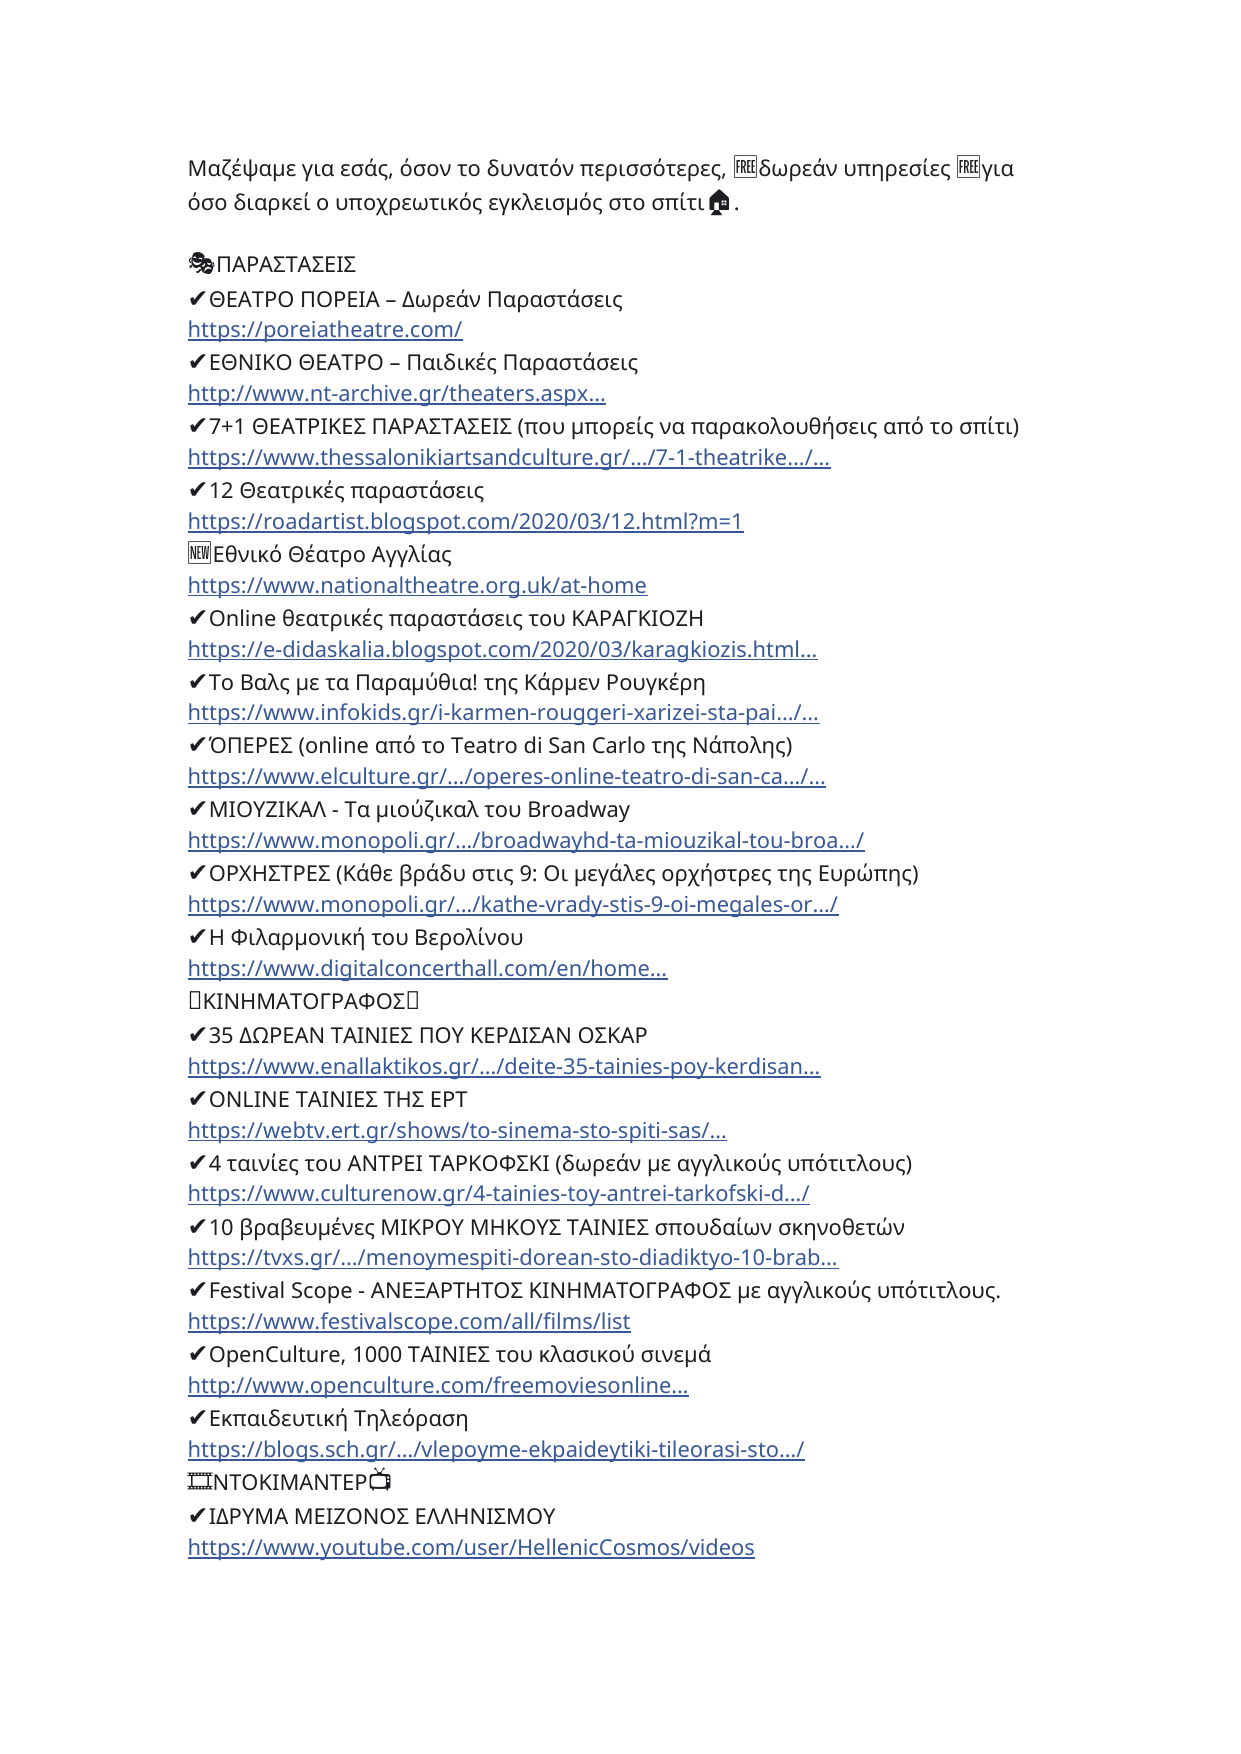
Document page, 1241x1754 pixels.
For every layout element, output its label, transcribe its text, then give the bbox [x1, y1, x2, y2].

text ✔️35 ΔΩΡΕΑΝ ΤΑΙΝΙΕΣ ΠΟΥ ΚΕΡΔΙΣΑΝ ΟΣΚΑΡ https://www.enallaktikos.gr/…/deite-35-tainies-poy-kerdisan… [187, 1017, 1053, 1081]
text ✔️ΟΡΧΗΣΤΡΕΣ (Κάθε βράδυ στις 9: Οι μεγάλες ορχήστρες της Ευρώπης) https://www.monopoli.gr/…/kathe-vrady-stis-9-oi-megales-or…/ [187, 855, 1053, 919]
text ✔️10 βραβευμένες ΜΙΚΡΟΥ ΜΗΚΟΥΣ ΤΑΙΝΙΕΣ σπουδαίων σκηνοθετών https://tvxs.gr/…/menoymespiti-dorean-sto-diadiktyo-10-brab… [187, 1208, 1053, 1272]
text ✔️ΙΔΡΥΜΑ ΜΕΙΖΟΝΟΣ ΕΛΛΗΝΙΣΜΟΥ https://www.youtube.com/user/HellenicCosmos/videos [187, 1498, 1053, 1562]
text 🆕Εθνικό Θέατρο Αγγλίας https://www.nationaltheatre.org.uk/at-home [187, 536, 1053, 599]
text 🎥ΚΙΝΗΜΑΤΟΓΡΑΦΟΣ🍿 [187, 983, 1053, 1017]
text ✔️Festival Scope - ΑΝΕΞΑΡΤΗΤΟΣ ΚΙΝΗΜΑΤΟΓΡΑΦΟΣ με αγγλικούς υπότιτλους. https://www.festivalscope.com/all/films/list [187, 1272, 1053, 1336]
text ✔️OpenCulture, 1000 ΤΑΙΝΙΕΣ του κλασικού σινεμά http://www.openculture.com/freemoviesonline… [187, 1336, 1053, 1400]
text ✔️ΌΠΕΡΕΣ (online από το Teatro di San Carlo της Νάπολης) https://www.elculture.gr/…/operes-online-teatro-di-san-ca…/… [187, 727, 1053, 791]
text ✔️ΜΙΟΥΖΙΚΑΛ - Τα μιούζικαλ του Broadway https://www.monopoli.gr/…/broadwayhd-ta-miouzikal-tou-broa…/ [187, 791, 1053, 855]
text ✔️ΘΕΑΤΡΟ ΠΟΡΕΙΑ – Δωρεάν Παραστάσεις https://poreiatheatre.com/ [187, 280, 1053, 344]
text ✔️Εκπαιδευτική Τηλεόραση https://blogs.sch.gr/…/vlepoyme-ekpaideytiki-tileorasi-sto…/ [187, 1400, 1053, 1464]
text ✔️Το Βαλς με τα Παραμύθια! της Κάρμεν Ρουγκέρη https://www.infokids.gr/i-karmen-rouggeri-xarizei-sta-pai…/… [187, 663, 1053, 727]
text 🎞NTOKΙMANΤΕΡ📺 [187, 1464, 1053, 1498]
text 🎭ΠΑΡΑΣΤΑΣΕΙΣ [187, 246, 1053, 280]
text ✔️ONLINE ΤΑΙΝΙΕΣ ΤΗΣ ΕΡΤ https://webtv.ert.gr/shows/to-sinema-sto-spiti-sas/… [187, 1081, 1053, 1144]
text ✔️Online θεατρικές παραστάσεις του ΚΑΡΑΓΚΙΟΖΗ https://e-didaskalia.blogspot.com/2020/03/karagkiozis.html… [187, 599, 1053, 663]
text ✔️7+1 ΘΕΑΤΡΙΚΕΣ ΠΑΡΑΣΤΑΣΕΙΣ (που μπορείς να παρακολουθήσεις από το σπίτι) https://www.thessalonikiartsandculture.gr/…/7-1-theatrike…/… [187, 408, 1053, 472]
text ✔️12 Θεατρικές παραστάσεις https://roadartist.blogspot.com/2020/03/12.html?m=1 [187, 472, 1053, 536]
text ✔️ΕΘΝΙΚΟ ΘΕΑΤΡΟ – Παιδικές Παραστάσεις http://www.nt-archive.gr/theaters.aspx… [187, 344, 1053, 408]
text ✔️4 ταινίες του ΑΝΤΡΕΙ ΤΑΡΚΟΦΣΚΙ (δωρεάν με αγγλικούς υπότιτλους) https://www.culturenow.gr/4-tainies-toy-antrei-tarkofski-d…/ [187, 1144, 1053, 1208]
text ✔️Η Φιλαρμονική του Βερολίνου https://www.digitalconcerthall.com/en/home… [187, 919, 1053, 983]
text Μαζέψαμε για εσάς, όσον το δυνατόν περισσότερες, 🆓δωρεάν υπηρεσίες 🆓για όσο διαρκεί ο υποχρεωτικός εγκλεισμός στο σπίτι🏠. [187, 150, 1053, 246]
